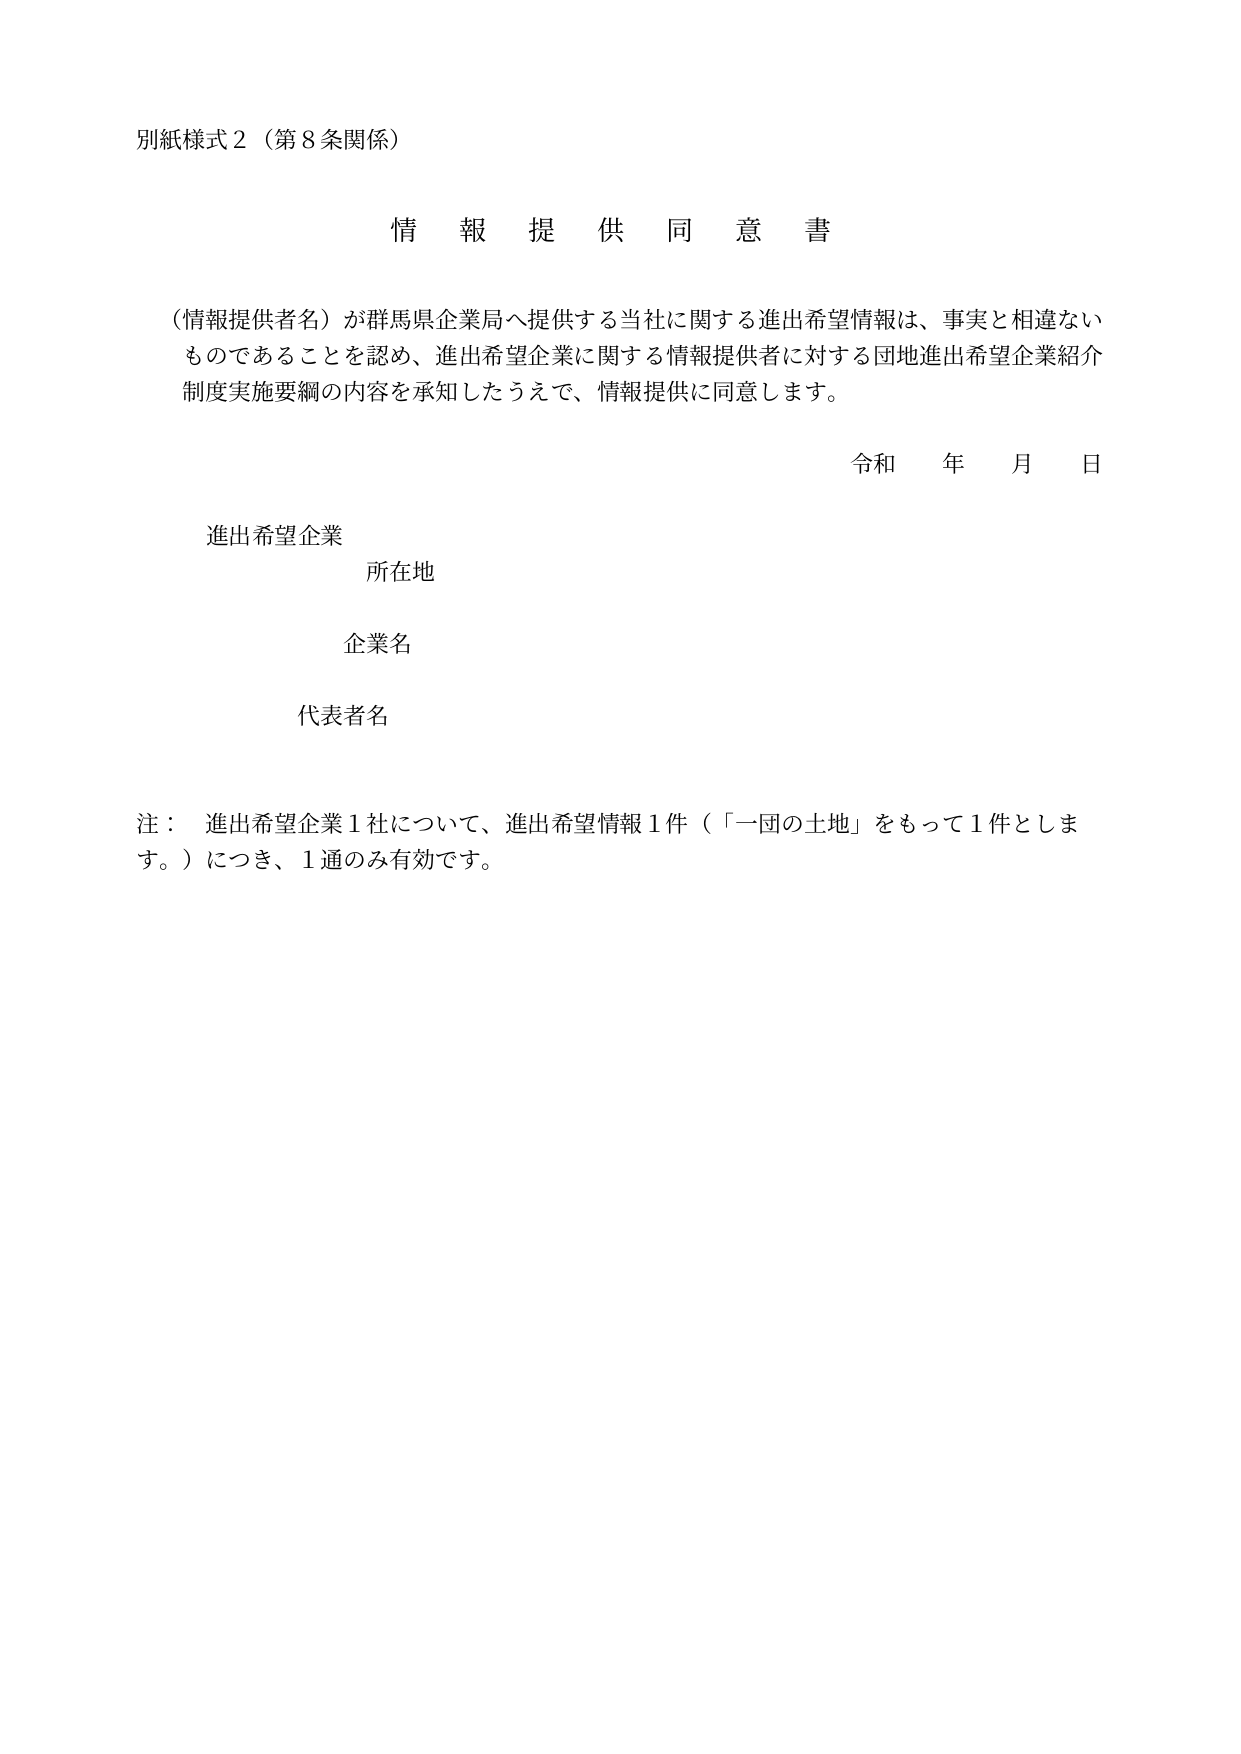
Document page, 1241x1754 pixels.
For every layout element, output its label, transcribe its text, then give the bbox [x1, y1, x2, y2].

text 進出希望企業 [137, 517, 1103, 553]
text 注： 進出希望企業１社について、進出希望情報１件（「一団の土地」をもって１件としま す。）につき、１通のみ有効です。 [137, 805, 1103, 877]
text 企業名 [137, 625, 1103, 661]
text 所在地 [137, 553, 1103, 589]
text 別紙様式２（第８条関係） [137, 120, 1103, 156]
text （情報提供者名）が群馬県企業局へ提供する当社に関する進出希望情報は、事実と相違ないものであることを認め、進出希望企業に関する情報提供者に対する団地進出希望企業紹介制度実施要綱の内容を承知したうえで、情報提供に同意します。 [137, 300, 1103, 408]
text 代表者名 [137, 697, 1103, 733]
text 情 報 提 供 同 意 書 [137, 192, 1103, 264]
text 令和 年 月 日 [137, 444, 1103, 481]
